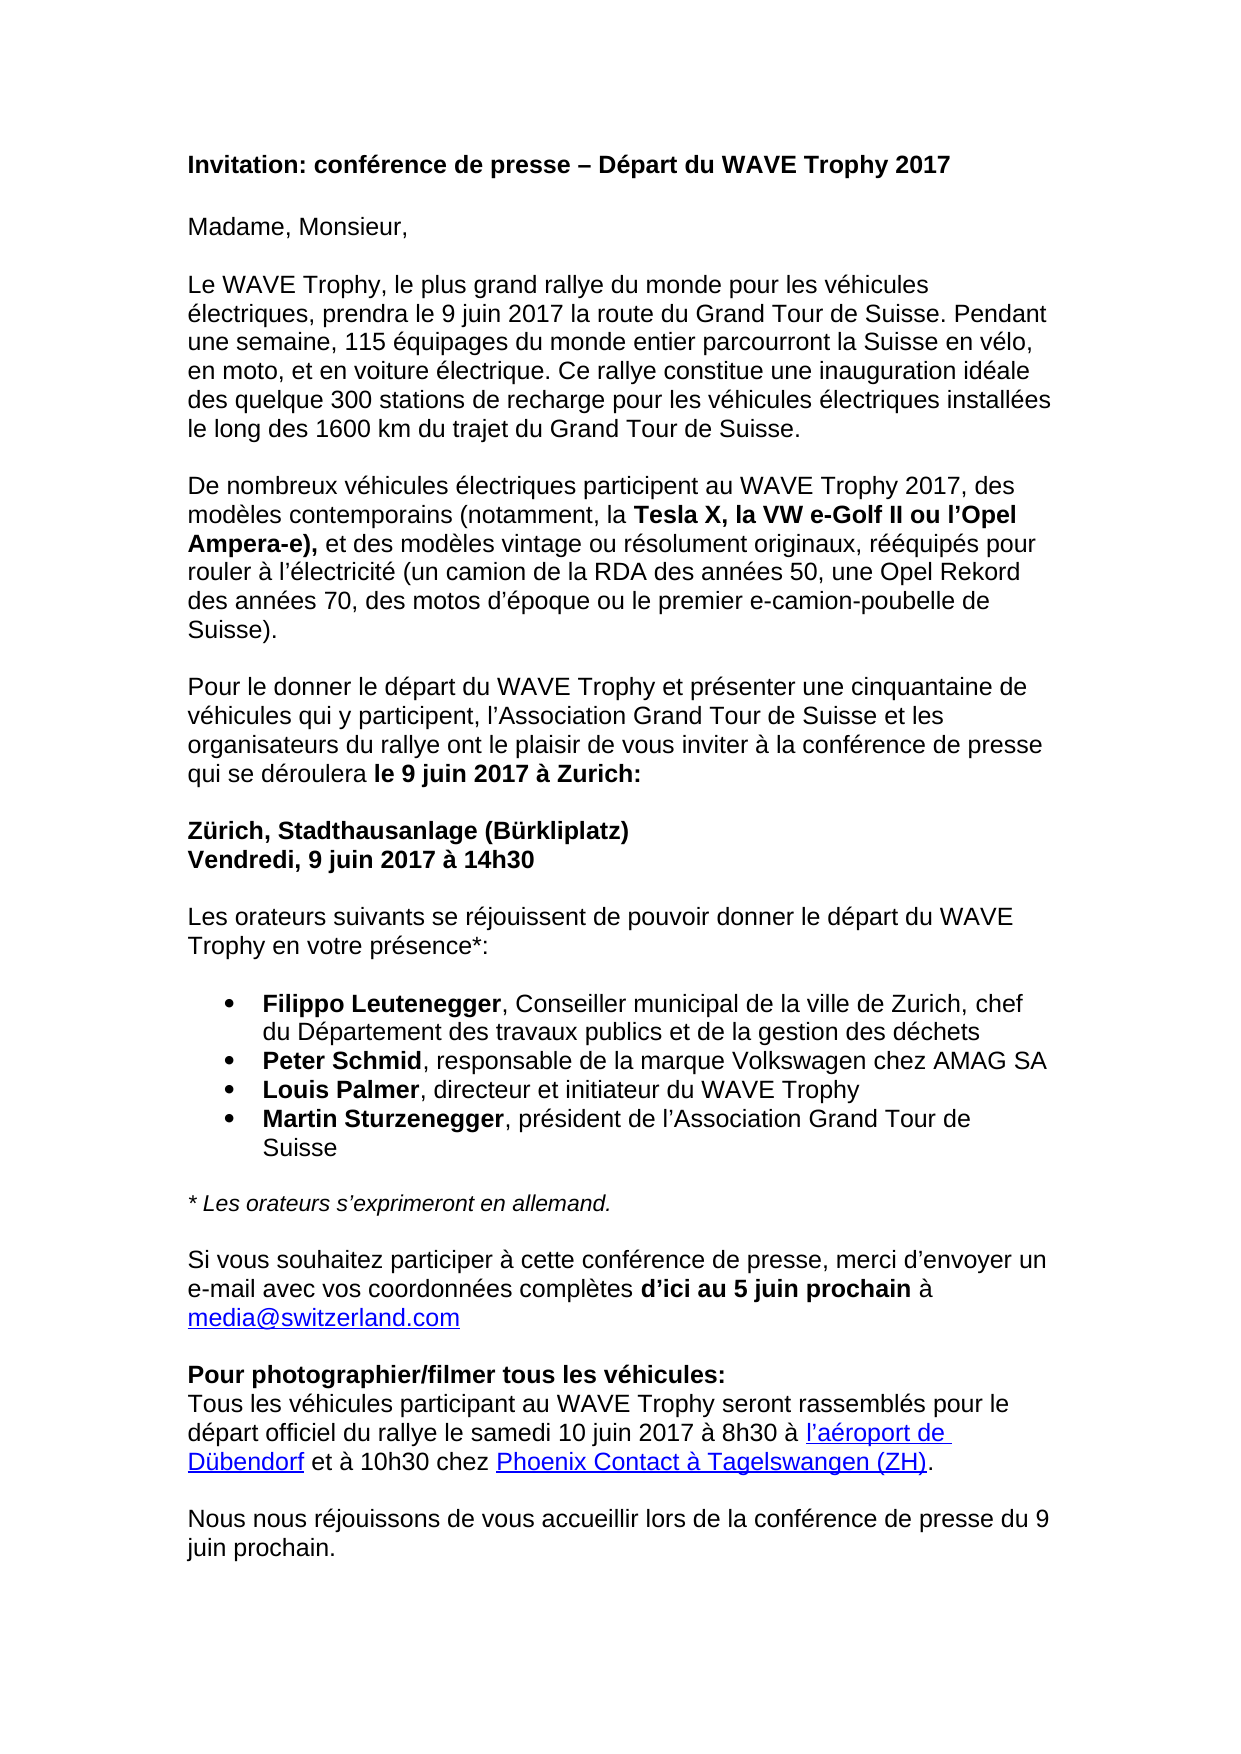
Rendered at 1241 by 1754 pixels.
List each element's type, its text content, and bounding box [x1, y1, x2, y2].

text Nous nous réjouissons de vous accueillir lors de la conférence de presse du 9 juin prochain. [187, 1504, 1053, 1562]
text Invitation: conférence de presse – Départ du WAVE Trophy 2017 [187, 150, 1053, 179]
text Madame, Monsieur, [187, 212, 1053, 241]
list Filippo Leutenegger, Conseiller municipal de la ville de Zurich, chef du Département des travaux publics et de la gestion des déchets [225, 988, 1053, 1046]
text Les orateurs suivants se réjouissent de pouvoir donner le départ du WAVE Trophy en votre présence*: [187, 902, 1053, 960]
text Le WAVE Trophy, le plus grand rallye du monde pour les véhicules électriques, prendra le 9 juin 2017 la route du Grand Tour de Suisse. Pendant une semaine, 115 équipages du monde entier parcourront la Suisse en vélo, en moto, et en voiture électrique. Ce rallye constitue une inauguration idéale des quelque 300 stations de recharge pour les véhicules électriques installées le long des 1600 km du trajet du Grand Tour de Suisse. [187, 270, 1053, 442]
text Tous les véhicules participant au WAVE Trophy seront rassemblés pour le départ officiel du rallye le samedi 10 juin 2017 à 8h30 à l’aéroport de Dübendorf et à 10h30 chez Phoenix Contact à Tagelswangen (ZH). [187, 1389, 1053, 1475]
text Vendredi, 9 juin 2017 à 14h30 [187, 845, 1053, 873]
list Peter Schmid, responsable de la marque Volkswagen chez AMAG SA [225, 1046, 1053, 1075]
text * Les orateurs s’exprimeront en allemand. [187, 1190, 1053, 1217]
text Si vous souhaitez participer à cette conférence de presse, merci d’envoyer un e-mail avec vos coordonnées complètes d’ici au 5 juin prochain à media@switzerland.com [187, 1245, 1053, 1332]
list Martin Sturzenegger, président de l’Association Grand Tour de Suisse [225, 1104, 1053, 1161]
text Pour le donner le départ du WAVE Trophy et présenter une cinquantaine de véhicules qui y participent, l’Association Grand Tour de Suisse et les organisateurs du rallye ont le plaisir de vous inviter à la conférence de presse qui se déroulera le 9 juin 2017 à Zurich: [187, 672, 1053, 787]
text De nombreux véhicules électriques participent au WAVE Trophy 2017, des modèles contemporains (notamment, la Tesla X, la VW e-Golf II ou l’Opel Ampera-e), et des modèles vintage ou résolument originaux, rééquipés pour rouler à l’électricité (un camion de la RDA des années 50, une Opel Rekord des années 70, des motos d’époque ou le premier e-camion-poubelle de Suisse). [187, 471, 1053, 643]
list Louis Palmer, directeur et initiateur du WAVE Trophy [225, 1075, 1053, 1104]
text Zürich, Stadthausanlage (Bürkliplatz) [187, 816, 1053, 845]
text Pour photographier/filmer tous les véhicules: [187, 1360, 1053, 1389]
